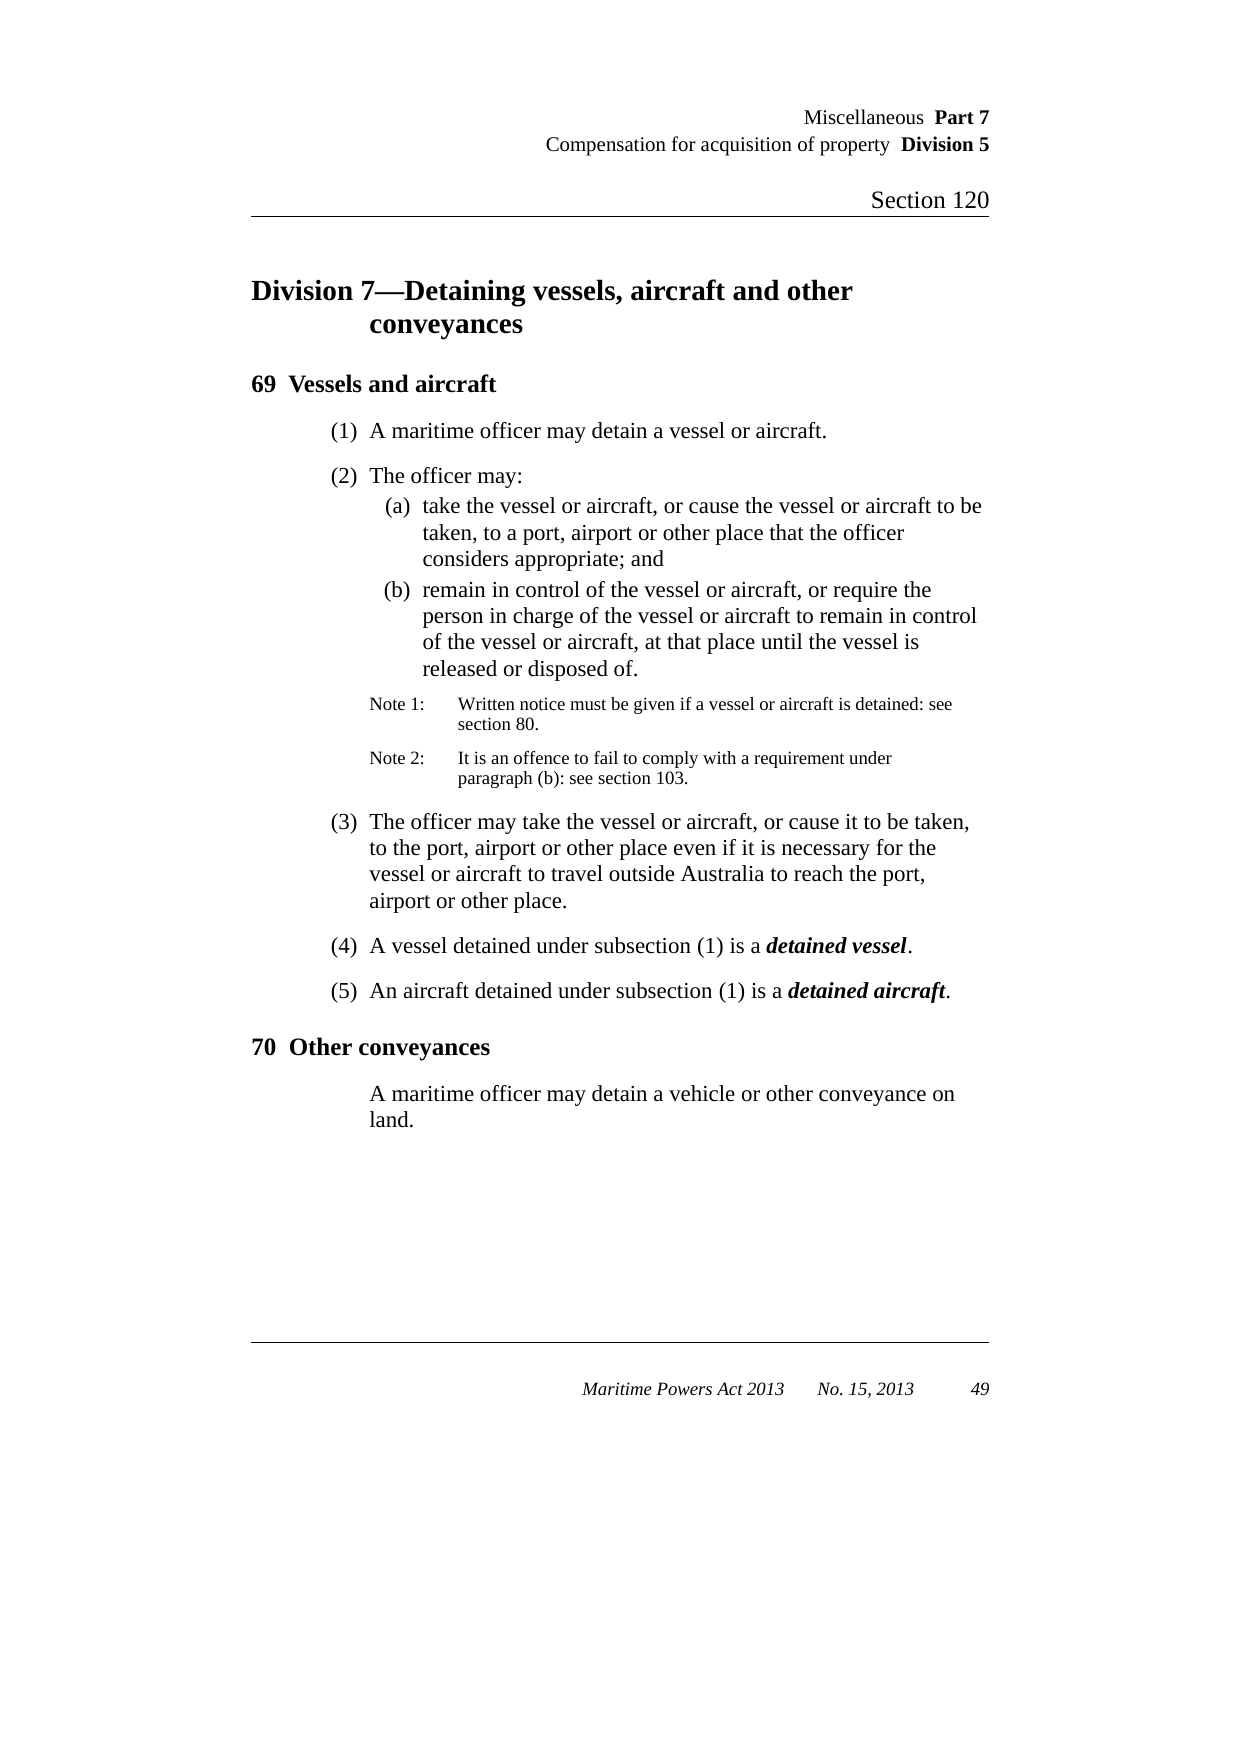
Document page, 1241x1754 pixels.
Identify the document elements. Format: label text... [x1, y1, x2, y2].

text (4) A vessel detained under subsection (1) is a detained vessel. [251, 932, 989, 958]
text (a) take the vessel or aircraft, or cause the vessel or aircraft to be taken, to a port, airport or other place that the officer considers appropriate; and [251, 492, 989, 571]
text 70 Other conveyances [251, 1032, 989, 1061]
text Note 2: It is an offence to fail to comply with a requirement under paragraph (b): see section 103. [369, 748, 989, 789]
text (2) The officer may: [251, 462, 989, 488]
text (5) An aircraft detained under subsection (1) is a detained aircraft. [251, 977, 989, 1003]
text A maritime officer may detain a vehicle or other conveyance on land. [251, 1080, 989, 1133]
text (3) The officer may take the vessel or aircraft, or cause it to be taken, to the port, airport or other place even if it is necessary for the vessel or aircraft to travel outside Australia to reach the port, airport or other place. [251, 808, 989, 913]
text Note 1: Written notice must be given if a vessel or aircraft is detained: see section 80. [369, 694, 989, 735]
text 69 Vessels and aircraft [251, 369, 989, 398]
text (1) A maritime officer may detain a vessel or aircraft. [251, 417, 989, 443]
text (b) remain in control of the vessel or aircraft, or require the person in charge of the vessel or aircraft to remain in control of the vessel or aircraft, at that place until the vessel is released or disposed of. [251, 576, 989, 681]
text Division 7—Detaining vessels, aircraft and other conveyances [251, 273, 989, 340]
